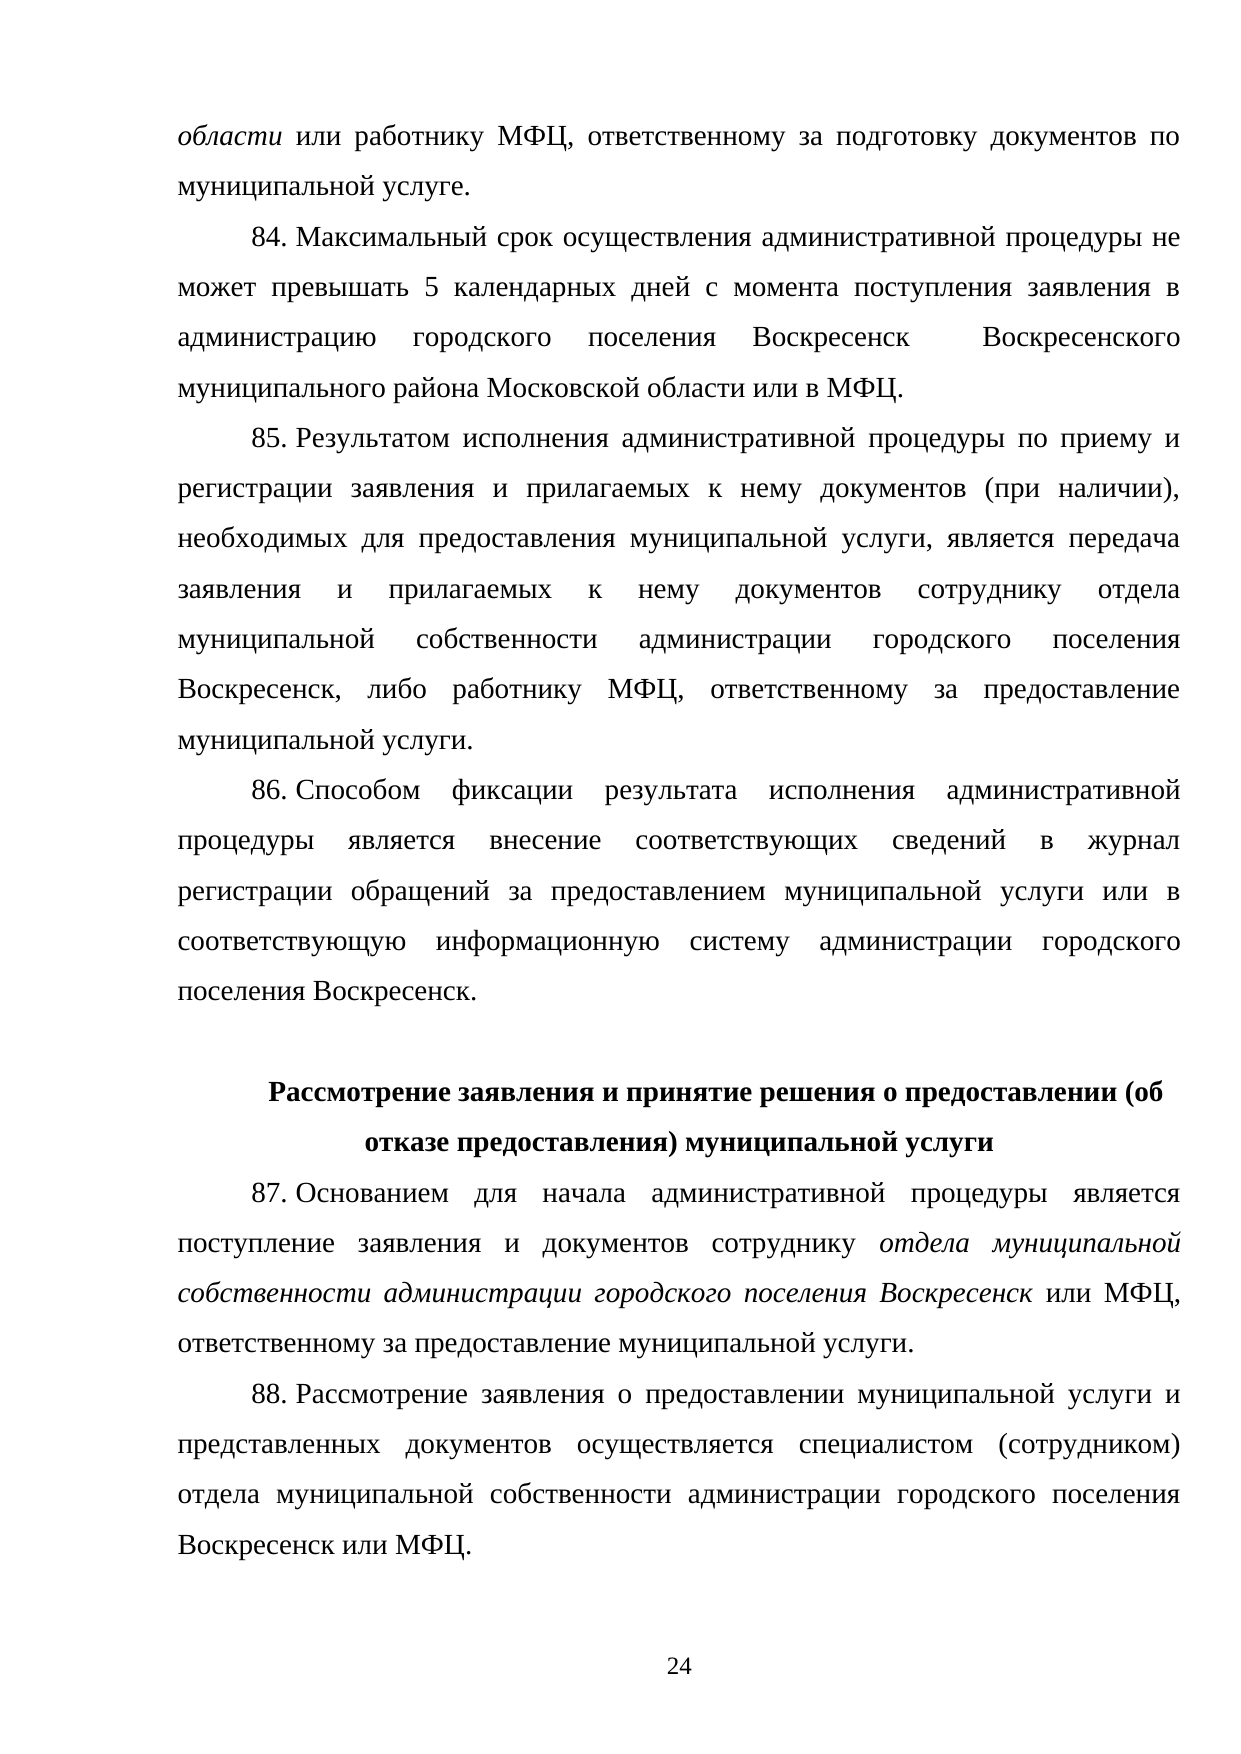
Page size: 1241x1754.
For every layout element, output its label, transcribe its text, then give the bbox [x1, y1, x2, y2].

list Рассмотрение заявления о предоставлении муниципальной услуги и представленных документов осуществляется специалистом (сотрудником) отдела муниципальной собственности администрации городского поселения Воскресенск или МФЦ. [177, 1376, 1181, 1560]
list Максимальный срок осуществления административной процедуры не может превышать 5 календарных дней с момента поступления заявления в администрацию городского поселения Воскресенск Воскресенского муниципального района Московской области или в МФЦ. [177, 219, 1181, 403]
list Способом фиксации результата исполнения административной процедуры является внесение соответствующих сведений в журнал регистрации обращений за предоставлением муниципальной услуги или в соответствующую информационную систему администрации городского поселения Воскресенск. [177, 772, 1181, 1007]
text Рассмотрение заявления и принятие решения о предоставлении (об отказе предоставления) муниципальной услуги [177, 1074, 1181, 1158]
list Основанием для начала административной процедуры является поступление заявления и документов сотруднику отдела муниципальной собственности администрации городского поселения Воскресенск или МФЦ, ответственному за предоставление муниципальной услуги. [177, 1175, 1181, 1359]
list Результатом исполнения административной процедуры по приему и регистрации заявления и прилагаемых к нему документов (при наличии), необходимых для предоставления муниципальной услуги, является передача заявления и прилагаемых к нему документов сотруднику отдела муниципальной собственности администрации городского поселения Воскресенск, либо работнику МФЦ, ответственному за предоставление муниципальной услуги. [177, 420, 1181, 755]
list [177, 118, 1181, 202]
